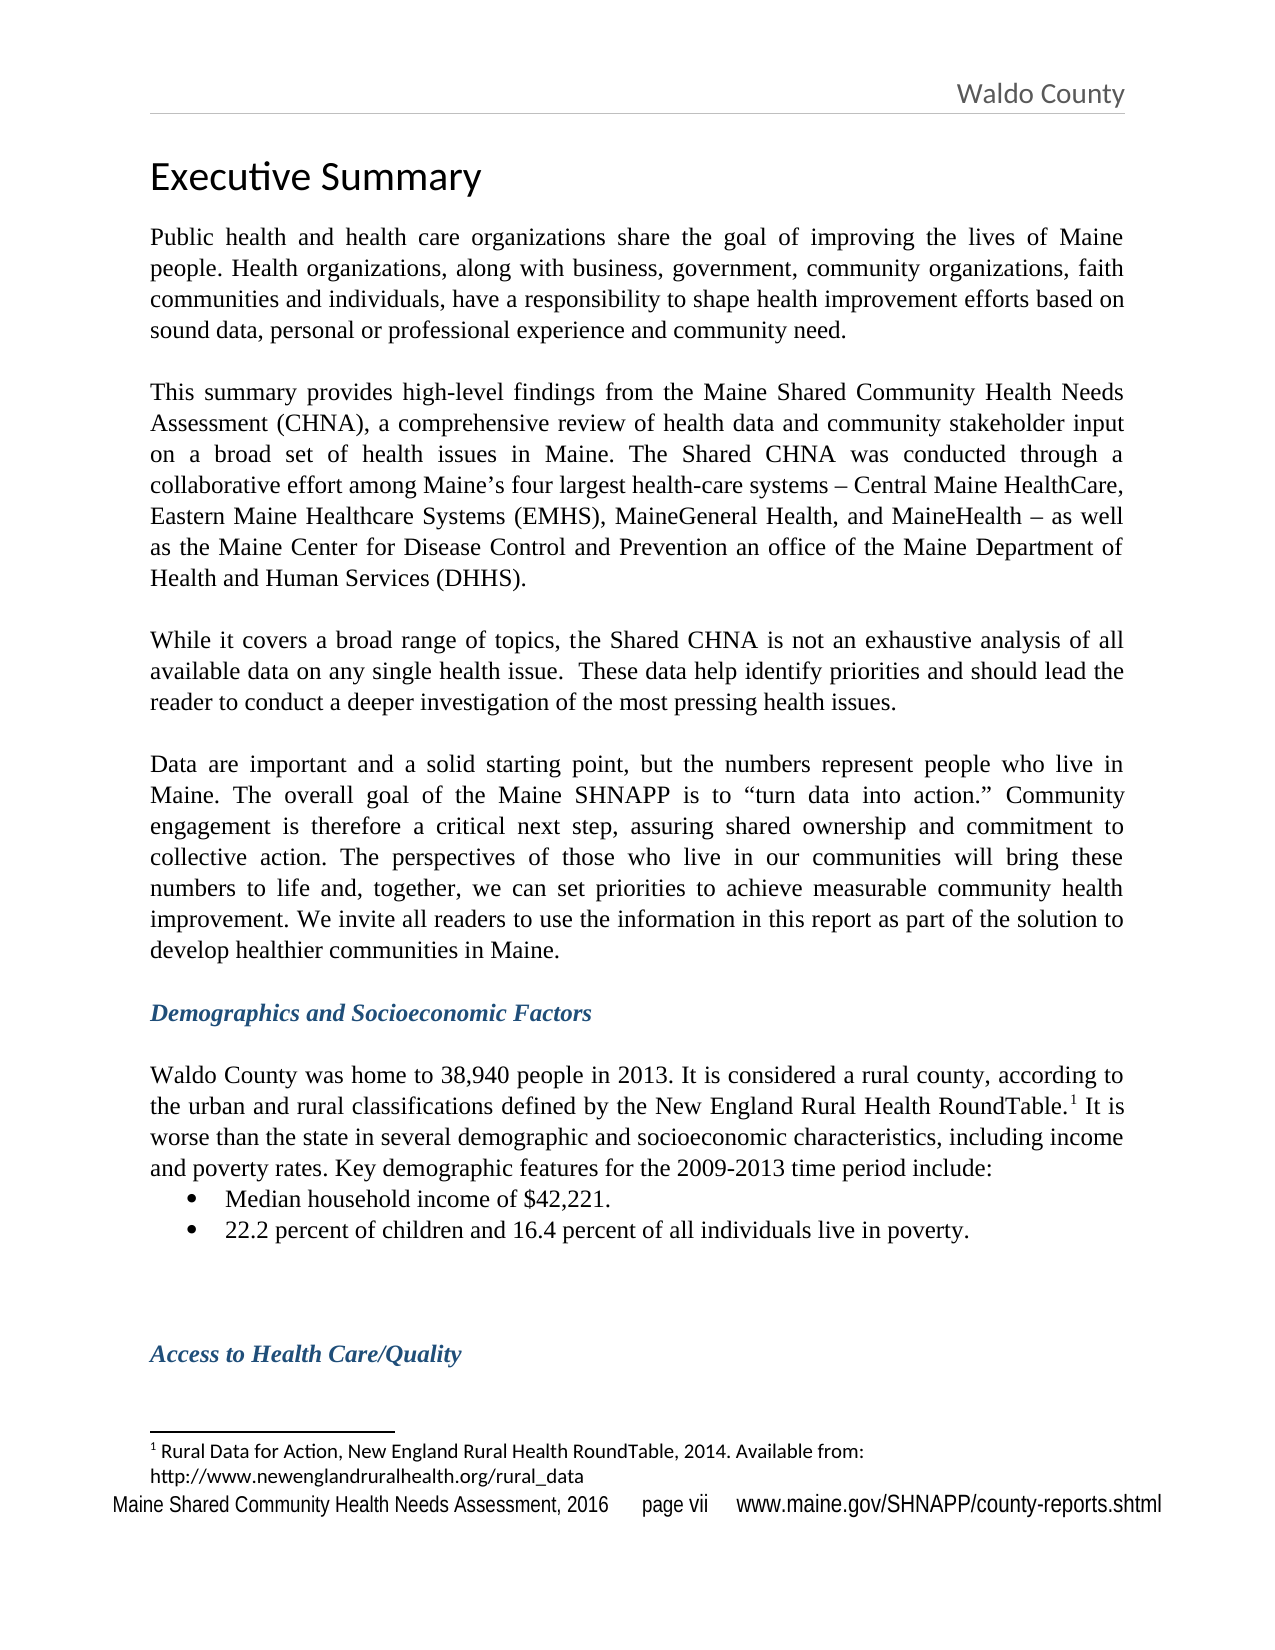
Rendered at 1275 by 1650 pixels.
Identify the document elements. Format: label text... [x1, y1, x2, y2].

text While it covers a broad range of topics, the Shared CHNA is not an exhaustive analysis of all available data on any single health issue. These data help identify priorities and should lead the reader to conduct a deeper investigation of the most pressing health issues. [150, 625, 1125, 716]
text Demographics and Socioeconomic Factors [150, 998, 1125, 1026]
text This summary provides high-level findings from the Maine Shared Community Health Needs Assessment (CHNA), a comprehensive review of health data and community stakeholder input on a broad set of health issues in Maine. The Shared CHNA was conducted through a collaborative effort among Maine’s four largest health-care systems – Central Maine HealthCare, Eastern Maine Healthcare Systems (EMHS), MaineGeneral Health, and MaineHealth – as well as the Maine Center for Disease Control and Prevention an office of the Maine Department of Health and Human Services (DHHS). [150, 377, 1125, 592]
text Data are important and a solid starting point, but the numbers represent people who live in Maine. The overall goal of the Maine SHNAPP is to “turn data into action.” Community engagement is therefore a critical next step, assuring shared ownership and commitment to collective action. The perspectives of those who live in our communities will bring these numbers to life and, together, we can set priorities to achieve measurable community health improvement. We invite all readers to use the information in this report as part of the solution to develop healthier communities in Maine. [150, 749, 1125, 964]
list 22.2 percent of children and 16.4 percent of all individuals live in poverty. [187, 1215, 1125, 1244]
subtitle Executive Summary [150, 150, 1125, 201]
text Access to Health Care/Quality [150, 1339, 1125, 1368]
text Waldo County was home to 38,940 people in 2013. It is considered a rural county, according to the urban and rural classifications defined by the New England Rural Health RoundTable. It is worse than the state in several demographic and socioeconomic characteristics, including income and poverty rates. Key demographic features for the 2009-2013 time period include: [150, 1060, 1125, 1182]
text Public health and health care organizations share the goal of improving the lives of Maine people. Health organizations, along with business, government, community organizations, faith communities and individuals, have a responsibility to shape health improvement efforts based on sound data, personal or professional experience and community need. [150, 222, 1125, 343]
list Median household income of $42,221. [187, 1184, 1125, 1213]
